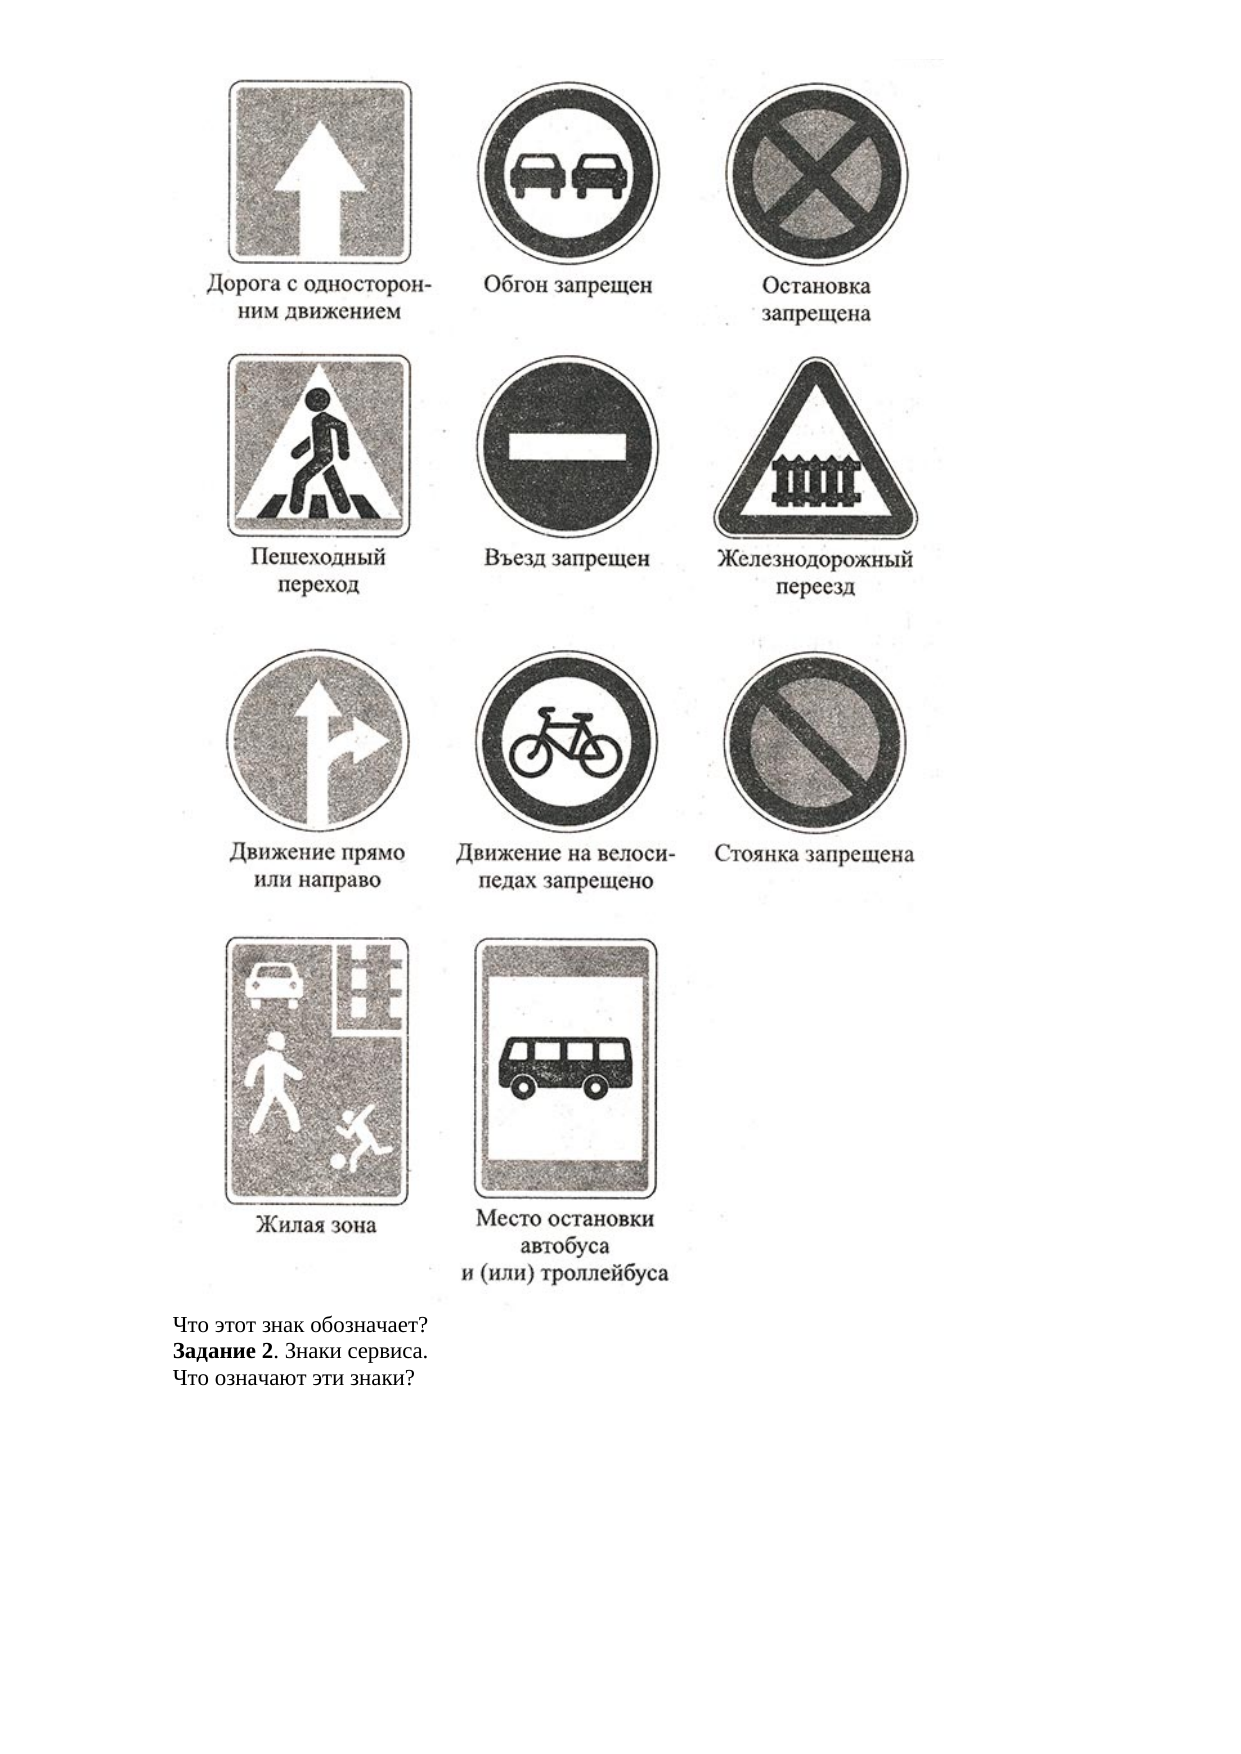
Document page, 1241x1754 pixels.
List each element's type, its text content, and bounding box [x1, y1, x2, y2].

text Задание 2. Знаки сервиса. [148, 1337, 1152, 1364]
picture [172, 59, 944, 1312]
text Что означают эти знаки? [148, 1364, 1152, 1390]
text Что этот знак обозначает? [148, 1311, 1152, 1337]
